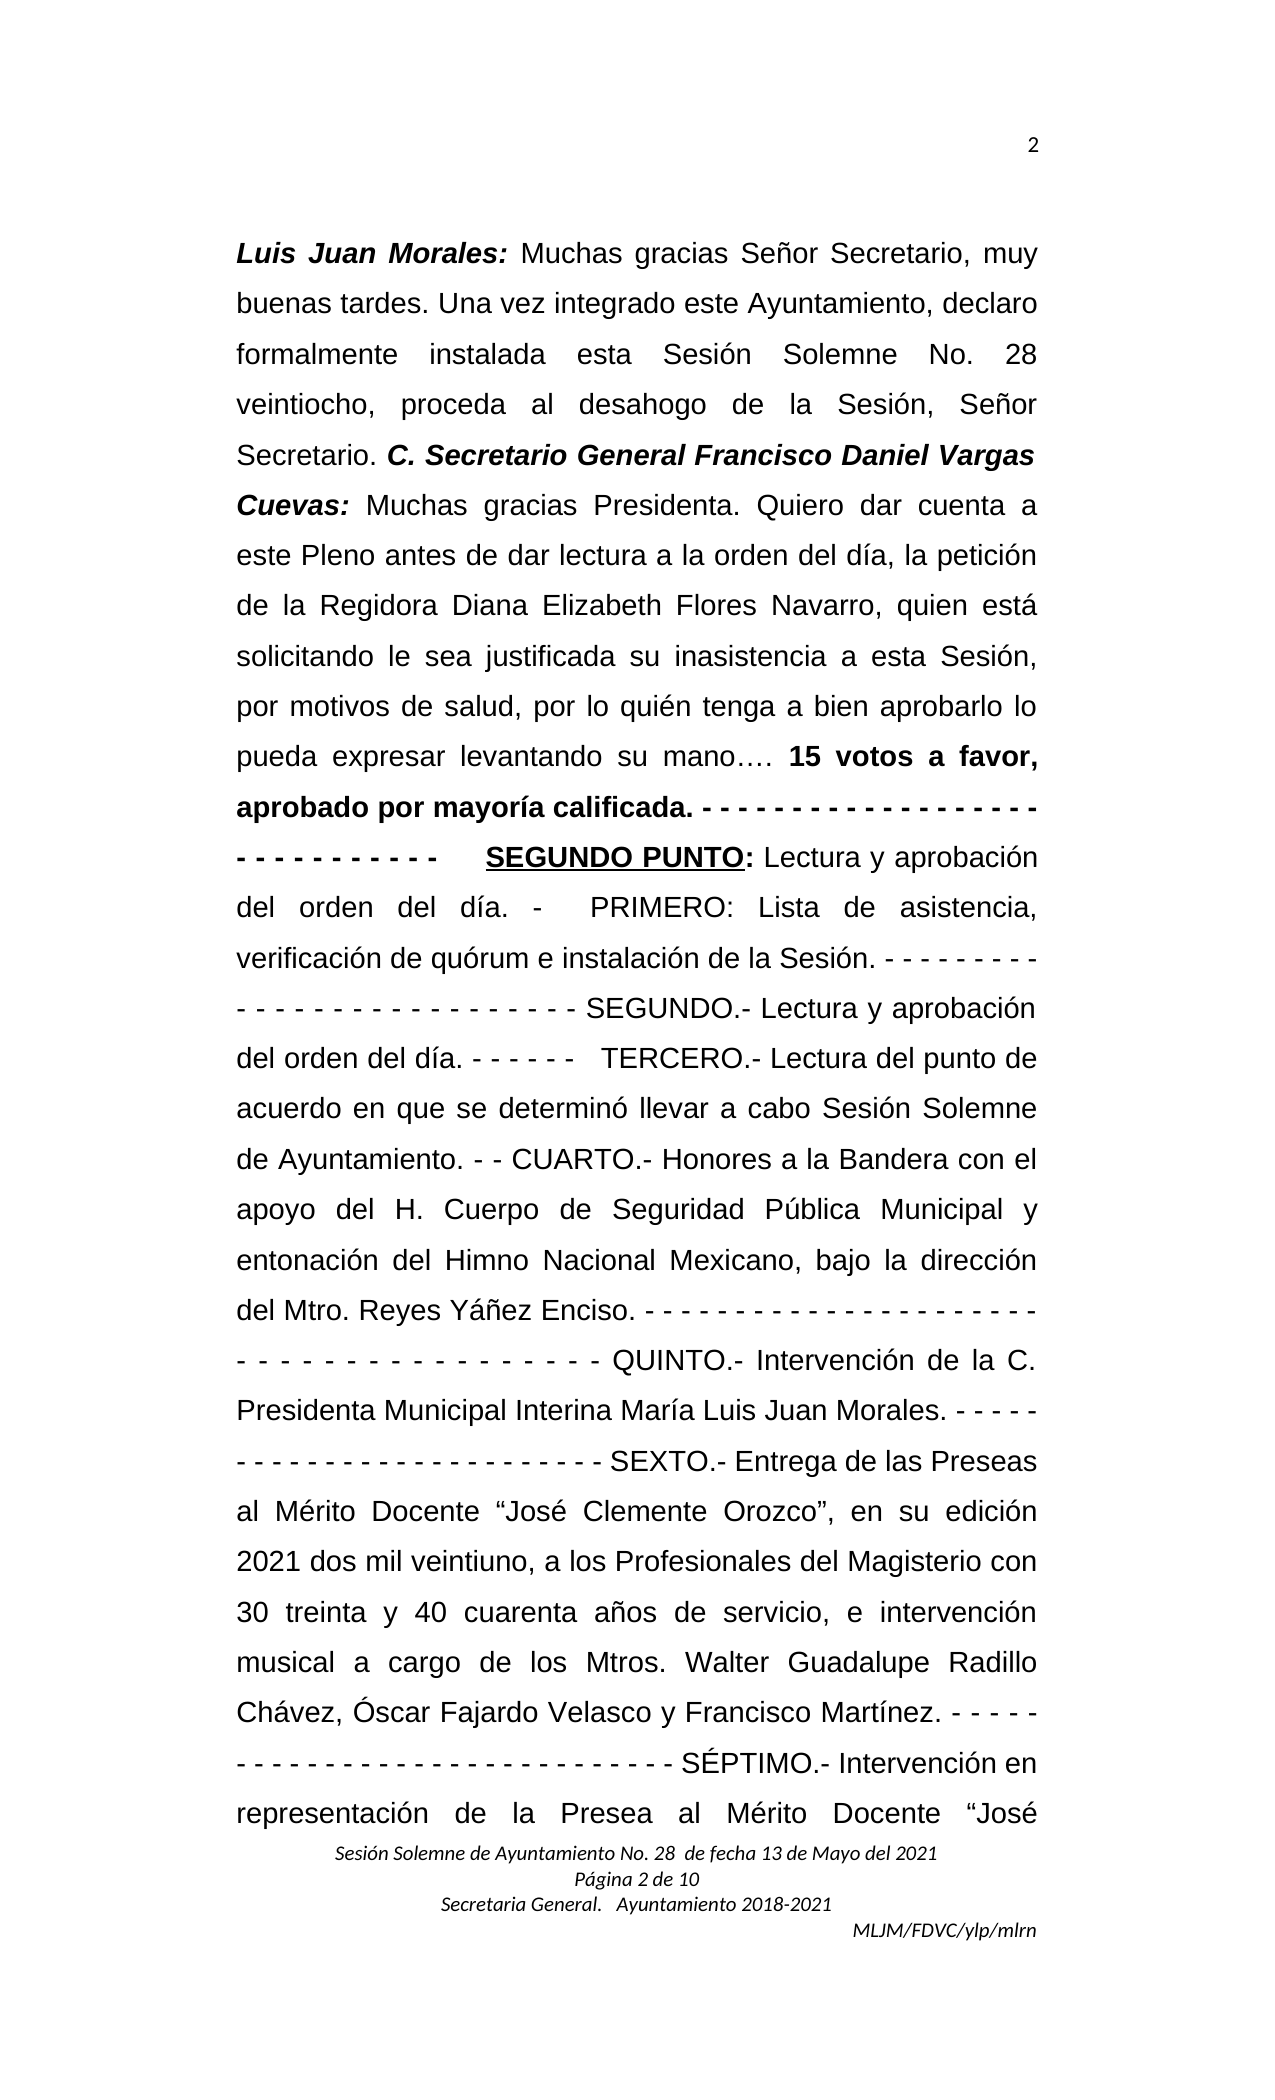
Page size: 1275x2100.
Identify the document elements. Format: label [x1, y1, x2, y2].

text [236, 236, 1039, 1829]
